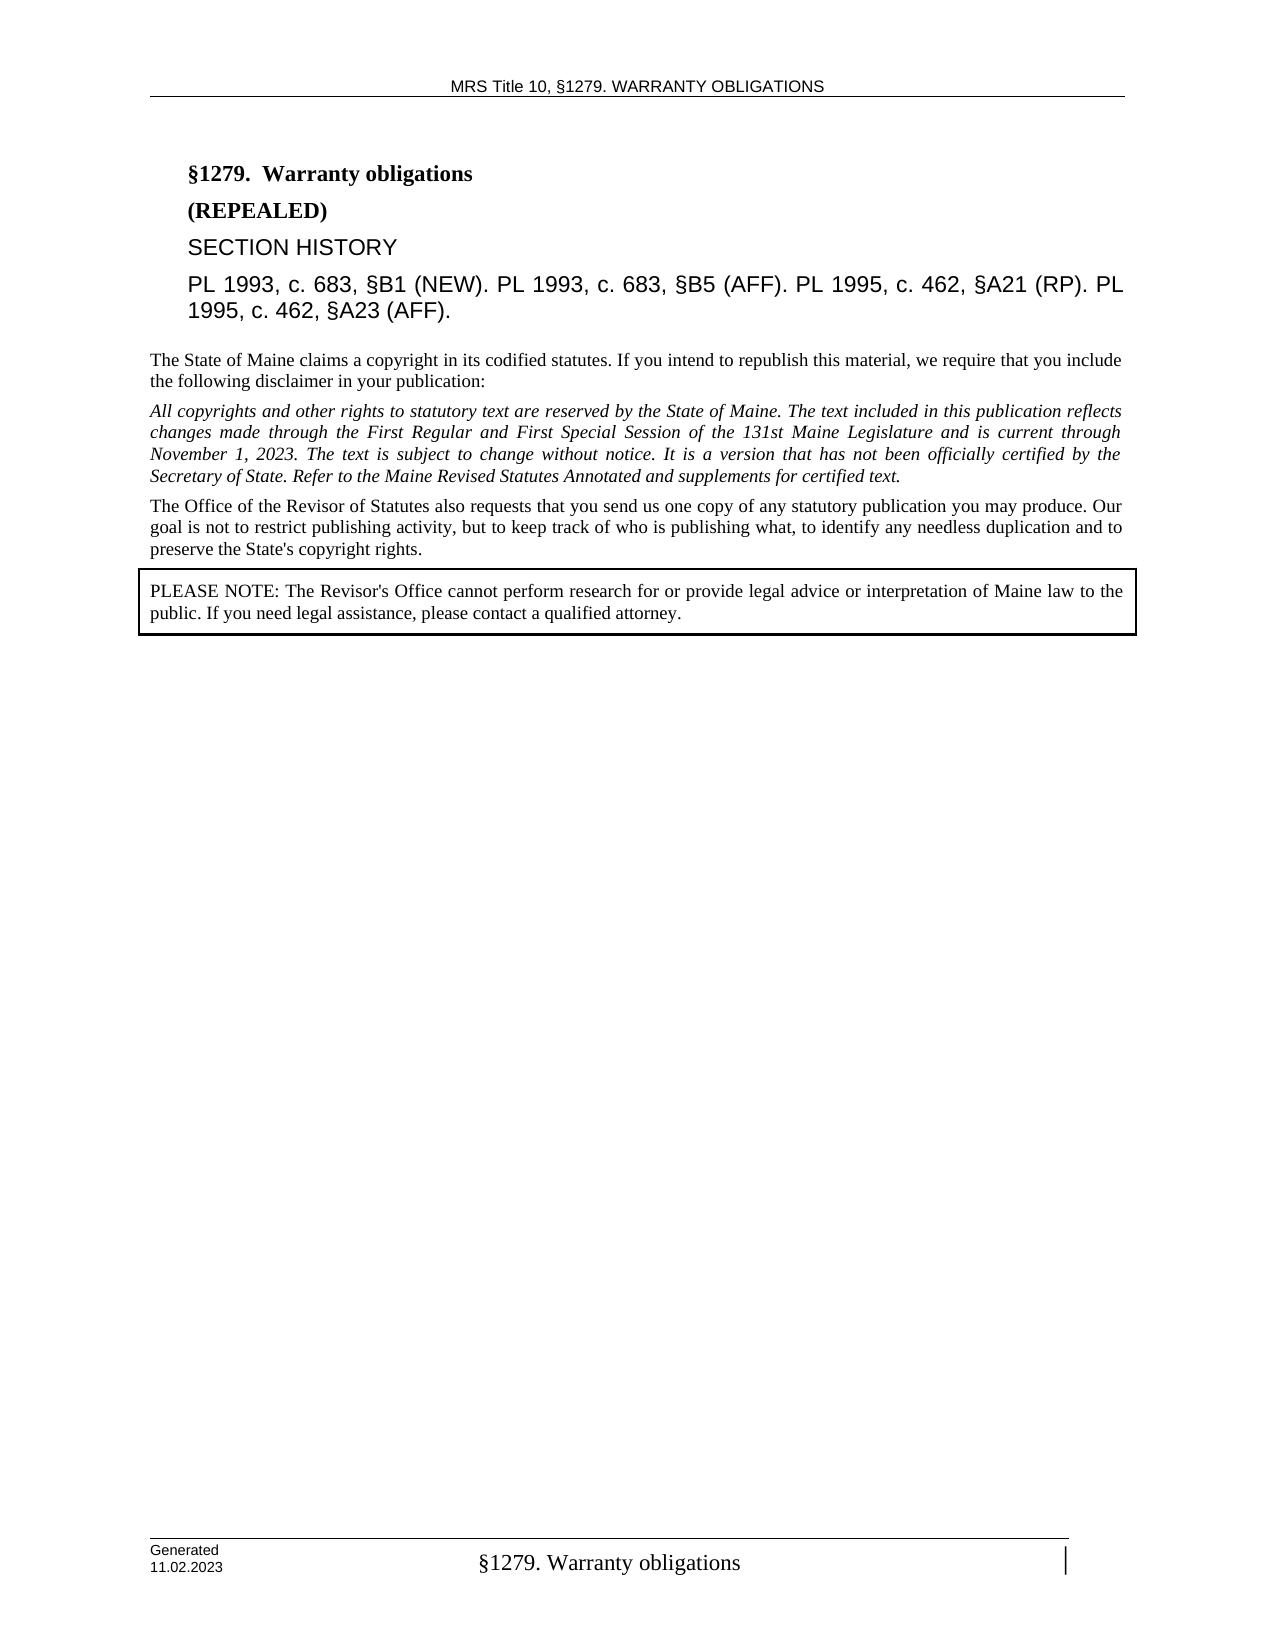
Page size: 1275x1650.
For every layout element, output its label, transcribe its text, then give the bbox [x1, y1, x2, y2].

text The State of Maine claims a copyright in its codified statutes. If you intend to republish this material, we require that you include the following disclaimer in your publication: [150, 348, 1125, 392]
text PL 1993, c. 683, §B1 (NEW). PL 1993, c. 683, §B5 (AFF). PL 1995, c. 462, §A21 (RP). PL 1995, c. 462, §A23 (AFF). [187, 271, 1125, 323]
text The Office of the Revisor of Statutes also requests that you send us one copy of any statutory publication you may produce. Our goal is not to restrict publishing activity, but to keep track of who is publishing what, to identify any needless duplication and to preserve the State's copyright rights. [150, 494, 1125, 559]
text SECTION HISTORY [187, 234, 1125, 260]
text PLEASE NOTE: The Revisor's Office cannot perform research for or provide legal advice or interpretation of Maine law to the public. If you need legal assistance, please contact a qualified attorney. [140, 570, 1135, 633]
text (REPEALED) [187, 197, 1125, 223]
text §1279. Warranty obligations [187, 160, 1125, 187]
text All copyrights and other rights to statutory text are reserved by the State of Maine. The text included in this publication reflects changes made through the First Regular and First Special Session of the 131st Maine Legislature and is current through November 1, 2023 . The text is subject to change without notice. It is a version that has not been officially certified by the Secretary of State. Refer to the Maine Revised Statutes Annotated and supplements for certified text. [150, 400, 1125, 486]
